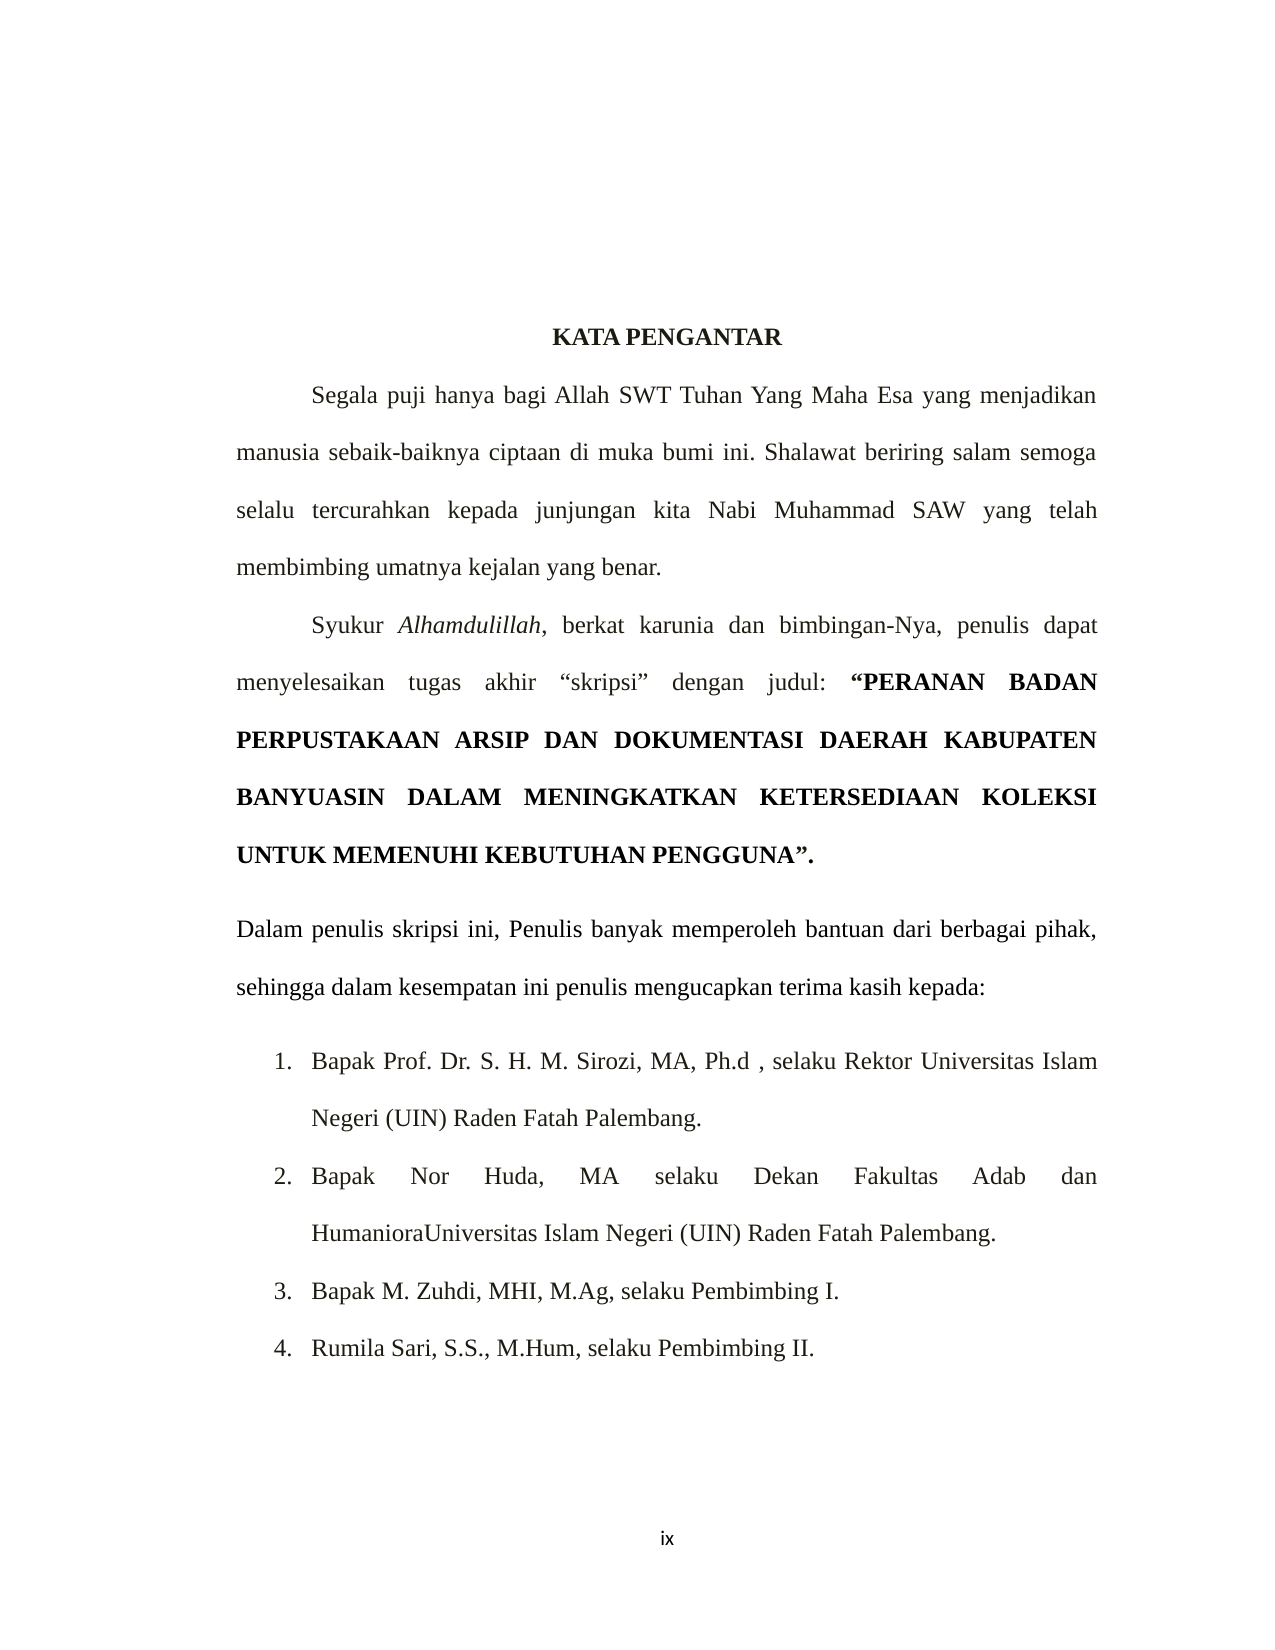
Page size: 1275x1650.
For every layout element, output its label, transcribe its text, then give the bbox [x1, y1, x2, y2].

list Bapak M. Zuhdi, MHI, M.Ag, selaku Pembimbing I. [274, 1276, 1098, 1304]
list Bapak Prof. Dr. S. H. M. Sirozi, MA, Ph.d , selaku Rektor Universitas Islam Negeri (UIN) Raden Fatah Palembang. [274, 1046, 1098, 1132]
list Bapak Nor Huda, MA selaku Dekan Fakultas Adab dan HumanioraUniversitas Islam Negeri (UIN) Raden Fatah Palembang. [274, 1161, 1098, 1247]
text KATA PENGANTAR [236, 322, 1098, 351]
text Segala puji hanya bagi Allah SWT Tuhan Yang Maha Esa yang menjadikan manusia sebaik-baiknya ciptaan di muka bumi ini. Shalawat beriring salam semoga selalu tercurahkan kepada junjungan kita Nabi Muhammad SAW yang telah membimbing umatnya kejalan yang benar. [236, 380, 1098, 581]
list Rumila Sari, S.S., M.Hum, selaku Pembimbing II. [274, 1333, 1098, 1362]
text Syukur Alhamdulillah, berkat karunia dan bimbingan-Nya, penulis dapat menyelesaikan tugas akhir “skripsi” dengan judul: “PERANAN BADAN PERPUSTAKAAN ARSIP DAN DOKUMENTASI DAERAH KABUPATEN BANYUASIN DALAM MENINGKATKAN KETERSEDIAAN KOLEKSI UNTUK MEMENUHI KEBUTUHAN PENGGUNA”. [236, 610, 1098, 869]
text Dalam penulis skripsi ini, Penulis banyak memperoleh bantuan dari berbagai pihak, sehingga dalam kesempatan ini penulis mengucapkan terima kasih kepada: [236, 914, 1098, 1000]
